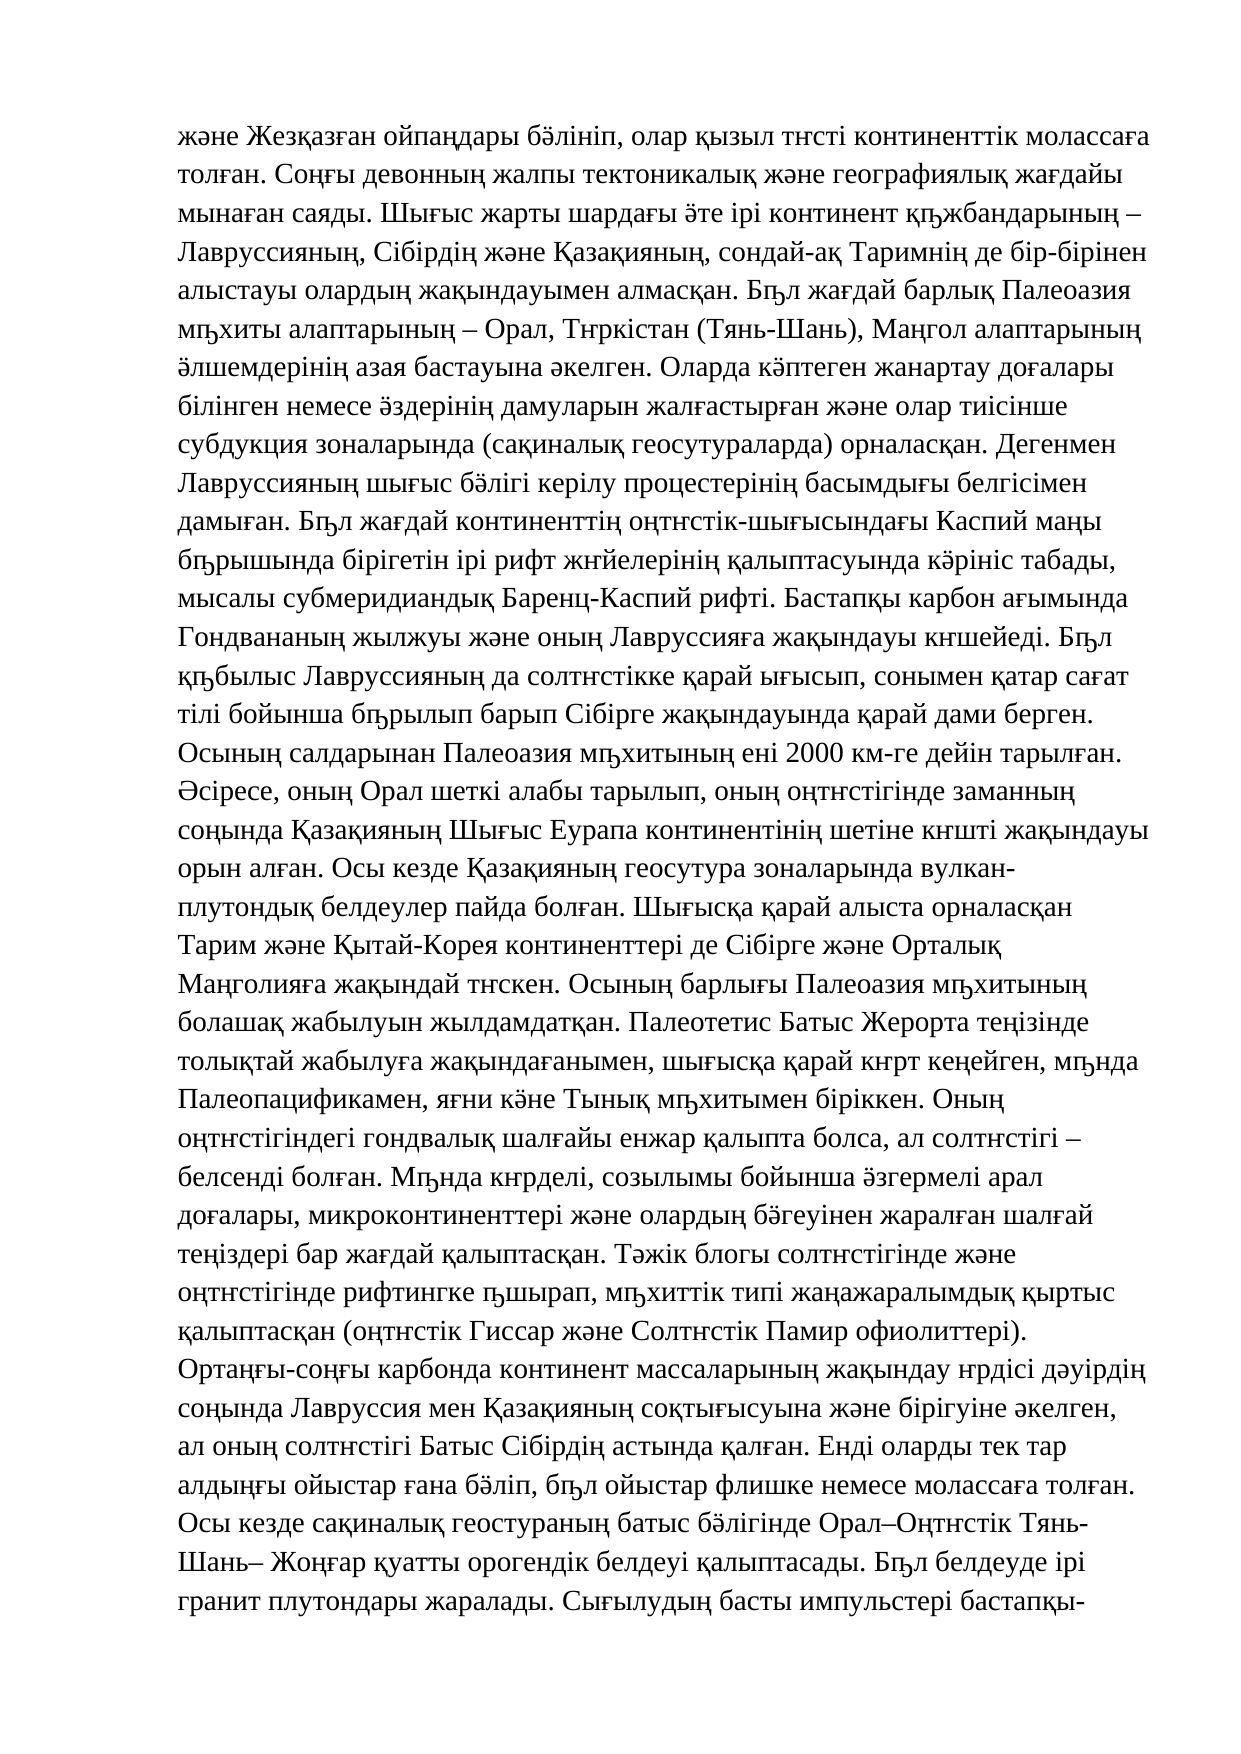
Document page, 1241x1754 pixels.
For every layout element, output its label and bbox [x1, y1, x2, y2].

text [177, 118, 1152, 1616]
